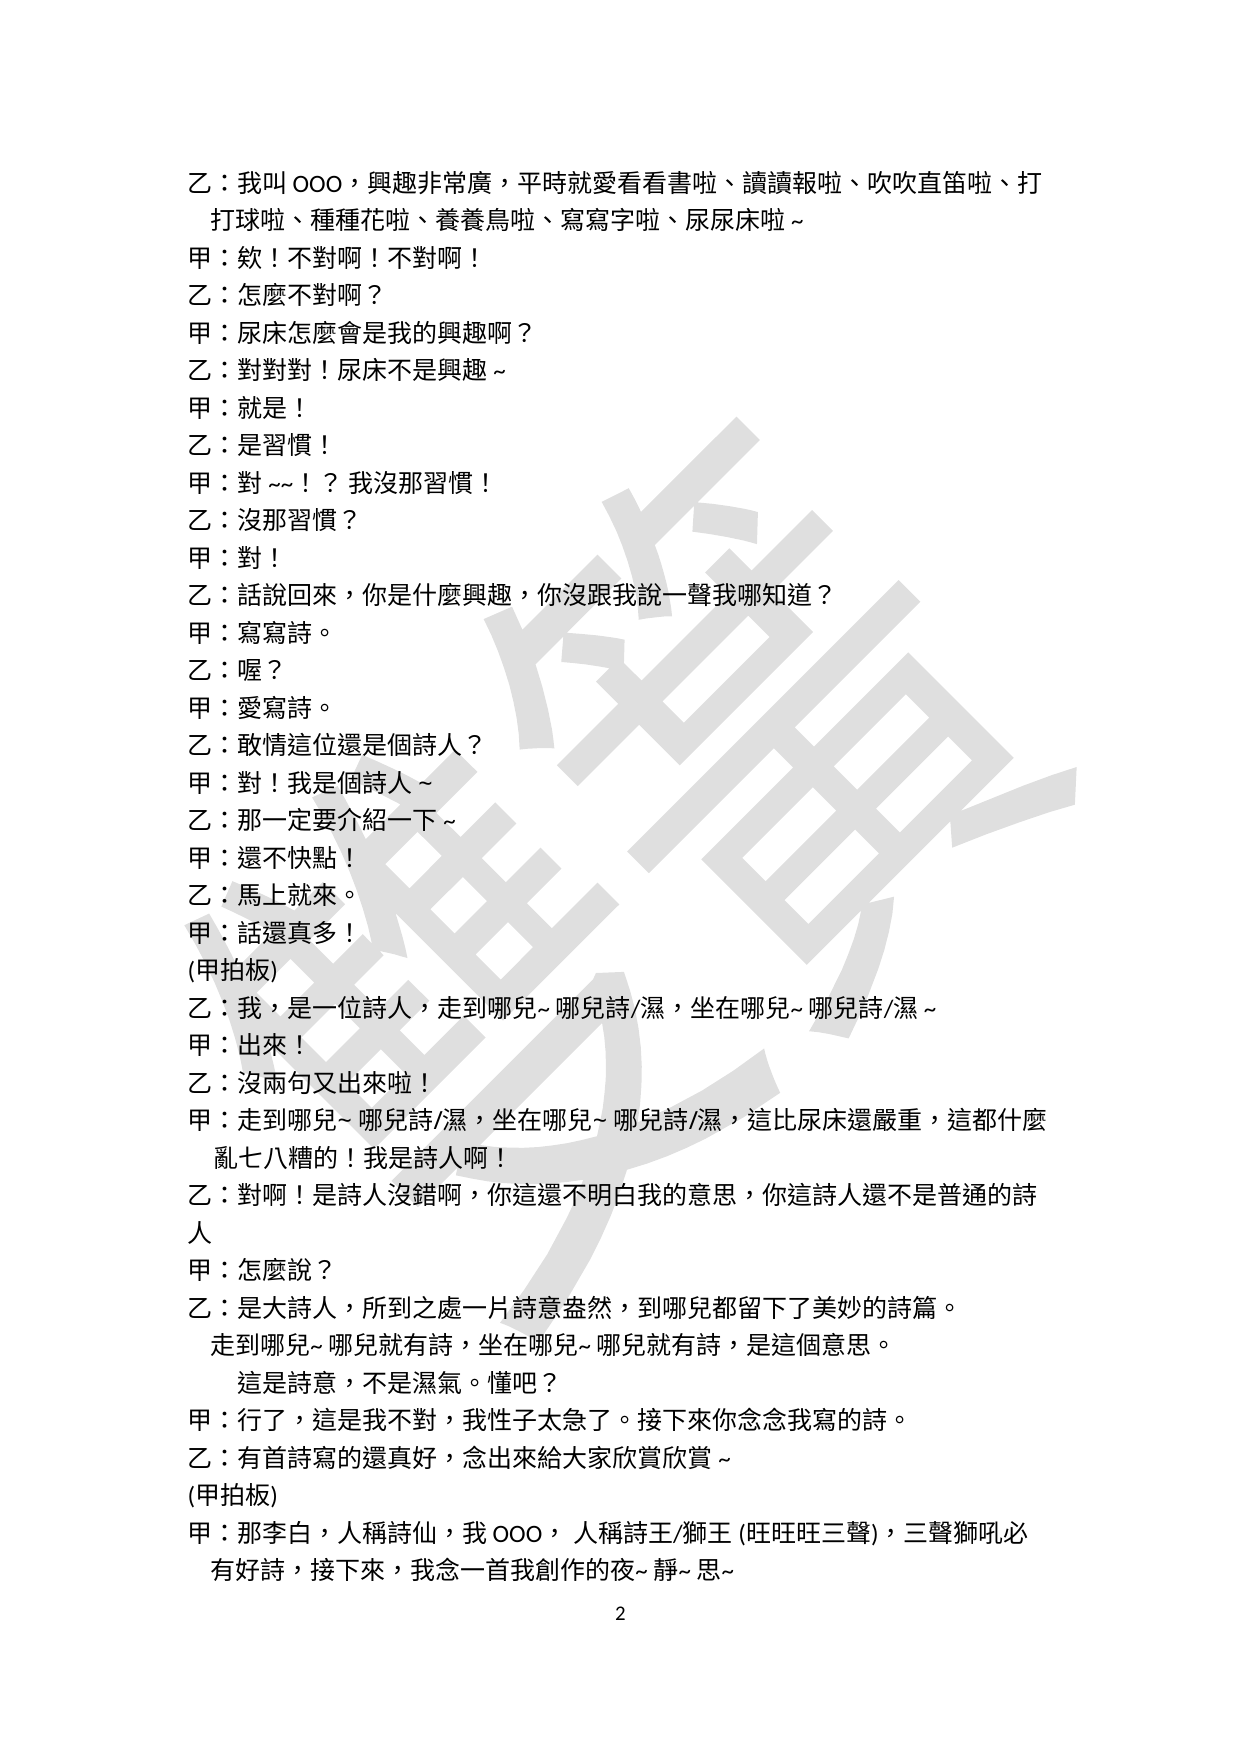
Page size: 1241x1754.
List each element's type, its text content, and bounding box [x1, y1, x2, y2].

text 甲：行了，這是我不對，我性子太急了。接下來你念念我寫的詩。 [187, 1400, 1053, 1437]
text 甲：話還真多！ [187, 912, 1053, 950]
text (甲拍板) [187, 950, 1053, 987]
text 走到哪兒~ 哪兒就有詩，坐在哪兒~ 哪兒就有詩，是這個意思。 [187, 1325, 1053, 1362]
text 甲：那李白，人稱詩仙，我OOO， 人稱詩王/獅王 (旺旺旺三聲)，三聲獅吼必 [187, 1512, 1053, 1550]
text 乙：怎麼不對啊？ [187, 275, 1053, 312]
text 乙：是大詩人，所到之處一片詩意盎然，到哪兒都留下了美妙的詩篇。 [187, 1287, 1053, 1325]
text 乙：敢情這位還是個詩人？ [187, 725, 1053, 762]
text 乙：那一定要介紹一下 ~ [187, 800, 1053, 837]
text 乙：話說回來，你是什麼興趣，你沒跟我說一聲我哪知道？ [187, 575, 1053, 612]
text 甲：還不快點！ [187, 837, 1053, 875]
text 乙：我，是一位詩人，走到哪兒~ 哪兒詩/濕，坐在哪兒~ 哪兒詩/濕 ~ [187, 987, 1053, 1025]
text (甲拍板) [187, 1475, 1053, 1512]
text 甲：尿床怎麼會是我的興趣啊？ [187, 312, 1053, 350]
text 甲：對！ [187, 537, 1053, 575]
text 乙：沒那習慣？ [187, 500, 1053, 537]
text 甲：欸！不對啊！不對啊！ [187, 237, 1053, 275]
text 甲：怎麼說？ [187, 1250, 1053, 1287]
text 打球啦、種種花啦、養養鳥啦、寫寫字啦、尿尿床啦 ~ [187, 200, 1053, 237]
text 這是詩意，不是濕氣。懂吧？ [187, 1362, 1053, 1400]
text 甲：愛寫詩。 [187, 687, 1053, 725]
text 乙：我叫OOO，興趣非常廣，平時就愛看看書啦、讀讀報啦、吹吹直笛啦、打 [187, 162, 1053, 200]
text 甲：走到哪兒~ 哪兒詩/濕，坐在哪兒~ 哪兒詩/濕，這比尿床還嚴重，這都什麼 [187, 1100, 1053, 1137]
text 乙：馬上就來。 [187, 875, 1053, 912]
text 乙：有首詩寫的還真好，念出來給大家欣賞欣賞 ~ [187, 1437, 1053, 1475]
text 甲：對！我是個詩人 ~ [187, 762, 1053, 800]
text 亂七八糟的！我是詩人啊！ [187, 1137, 1053, 1175]
text 甲：就是！ [187, 387, 1053, 425]
text 有好詩，接下來，我念一首我創作的夜~ 靜~ 思~ [187, 1550, 1053, 1587]
text 乙：對對對！尿床不是興趣 ~ [187, 350, 1053, 387]
text 乙：是習慣！ [187, 425, 1053, 462]
text 乙：對啊！是詩人沒錯啊，你這還不明白我的意思，你這詩人還不是普通的詩人 [187, 1175, 1053, 1250]
text 乙：沒兩句又出來啦！ [187, 1062, 1053, 1100]
text 甲：寫寫詩。 [187, 612, 1053, 650]
text 乙：喔？ [187, 650, 1053, 687]
text 甲：出來！ [187, 1025, 1053, 1062]
text 甲：對 ~~！？ 我沒那習慣！ [187, 462, 1053, 500]
